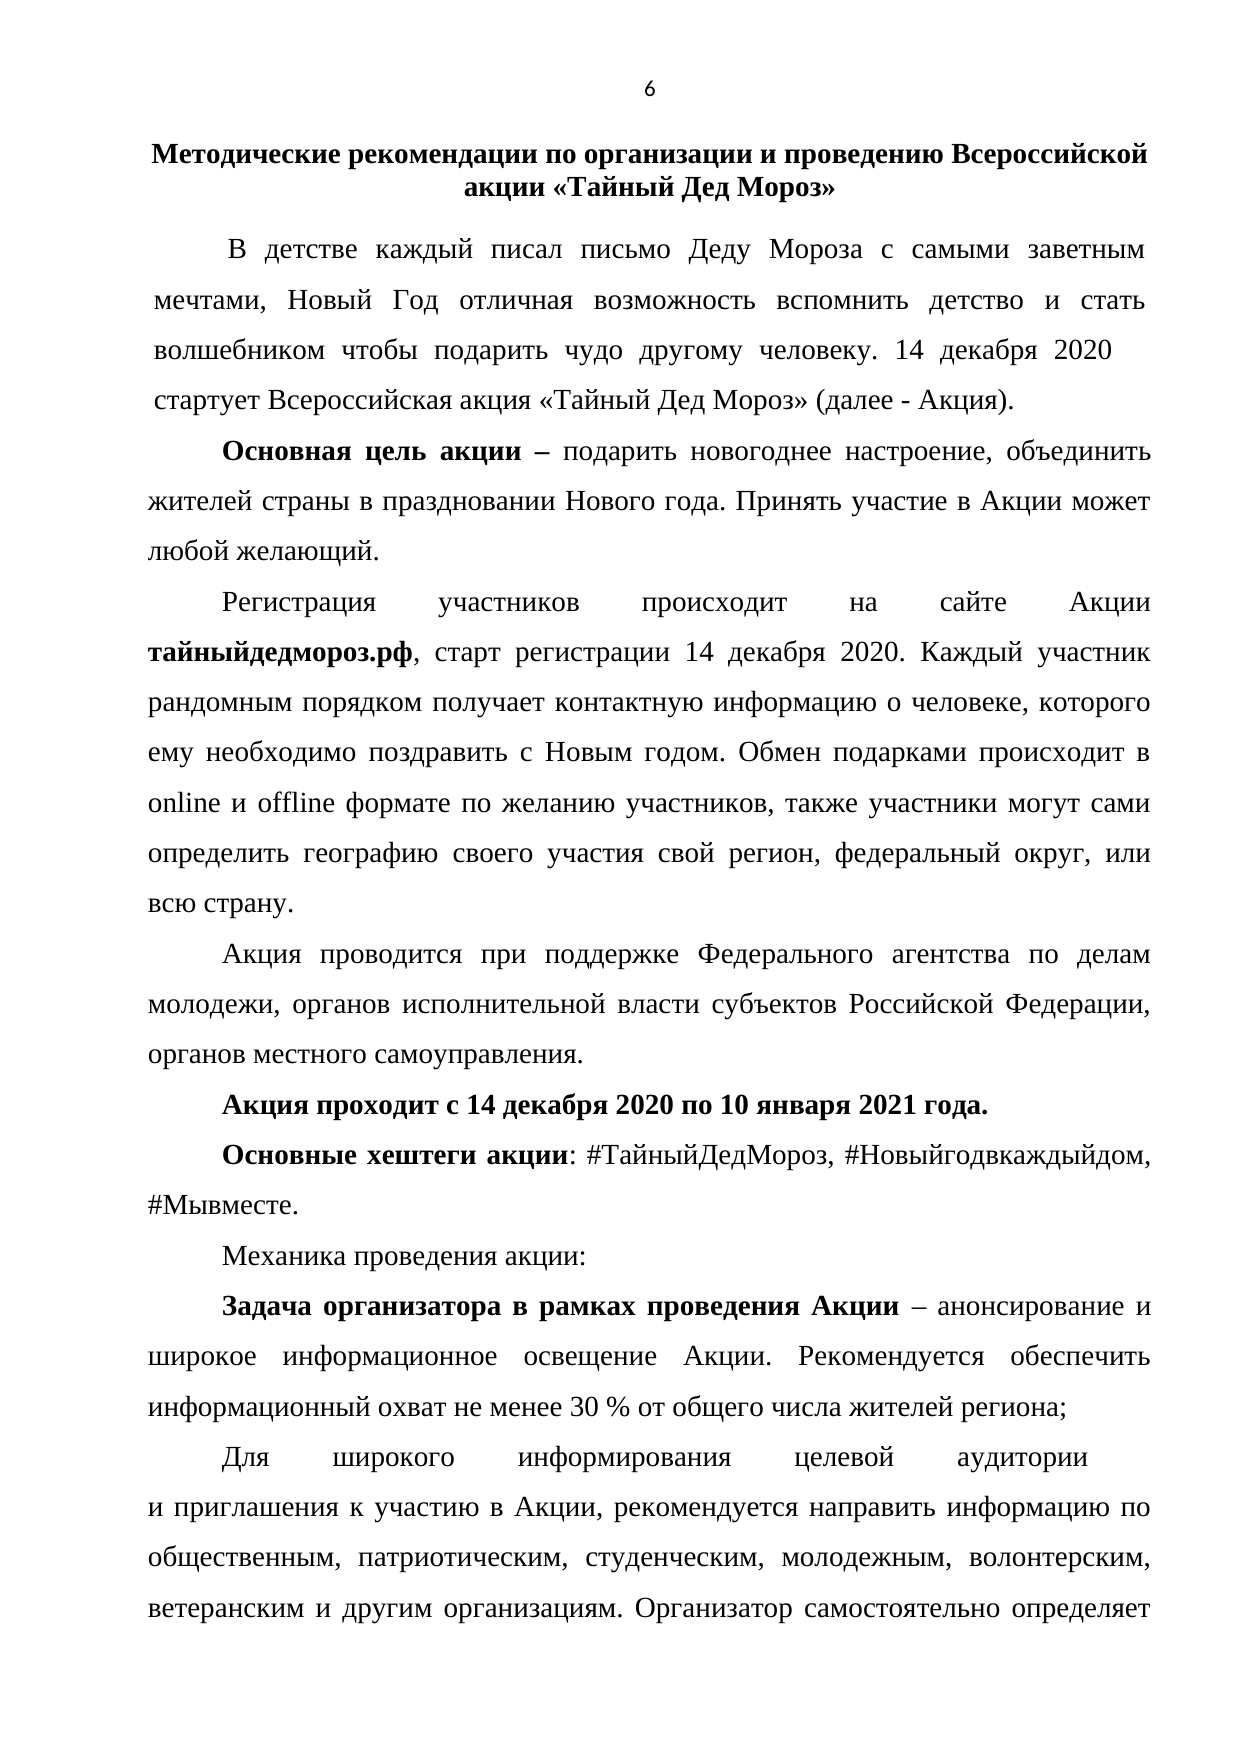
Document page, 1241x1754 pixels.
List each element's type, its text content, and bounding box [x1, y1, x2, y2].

text Методические рекомендации по организации и проведению Всероссийской акции «Тайный Дед Мороз» [148, 136, 1152, 203]
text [148, 1439, 1152, 1623]
text Задача организатора в рамках проведения Акции – анонсирование и широкое информационное освещение Акции. Рекомендуется обеспечить информационный охват не менее 30 % от общего числа жителей региона; [148, 1288, 1152, 1422]
text В детстве каждый писал письмо Деду Мороза с самыми заветным мечтами, Новый Год отличная возможность вспомнить детство и стать волшебником чтобы подарить чудо другому человеку. 14 декабря 2020 стартует Всероссийская акция «Тайный Дед Мороз» (далее - Акция). [154, 231, 1146, 416]
text Основные хештеги акции: #ТайныйДедМороз, #Новыйгодвкаждыйдом, #Мывместе. [148, 1137, 1152, 1221]
text Регистрация участников происходит на сайте Акции тайныйдедмороз.рф, старт регистрации 14 декабря 2020. Каждый участник рандомным порядком получает контактную информацию о человеке, которого ему необходимо поздравить с Новым годом. Обмен подарками происходит в online и offline формате по желанию участников, также участники могут сами определить географию своего участия свой регион, федеральный округ, или всю страну. [148, 584, 1152, 919]
text Механика проведения акции: [148, 1238, 1152, 1271]
text Основная цель акции – подарить новогоднее настроение, объединить жителей страны в праздновании Нового года. Принять участие в Акции может любой желающий. [148, 433, 1152, 567]
text Акция проводится при поддержке Федерального агентства по делам молодежи, органов исполнительной власти субъектов Российской Федерации, органов местного самоуправления. [148, 936, 1152, 1070]
text Акция проходит с 14 декабря 2020 по 10 января 2021 года. [148, 1087, 1152, 1120]
